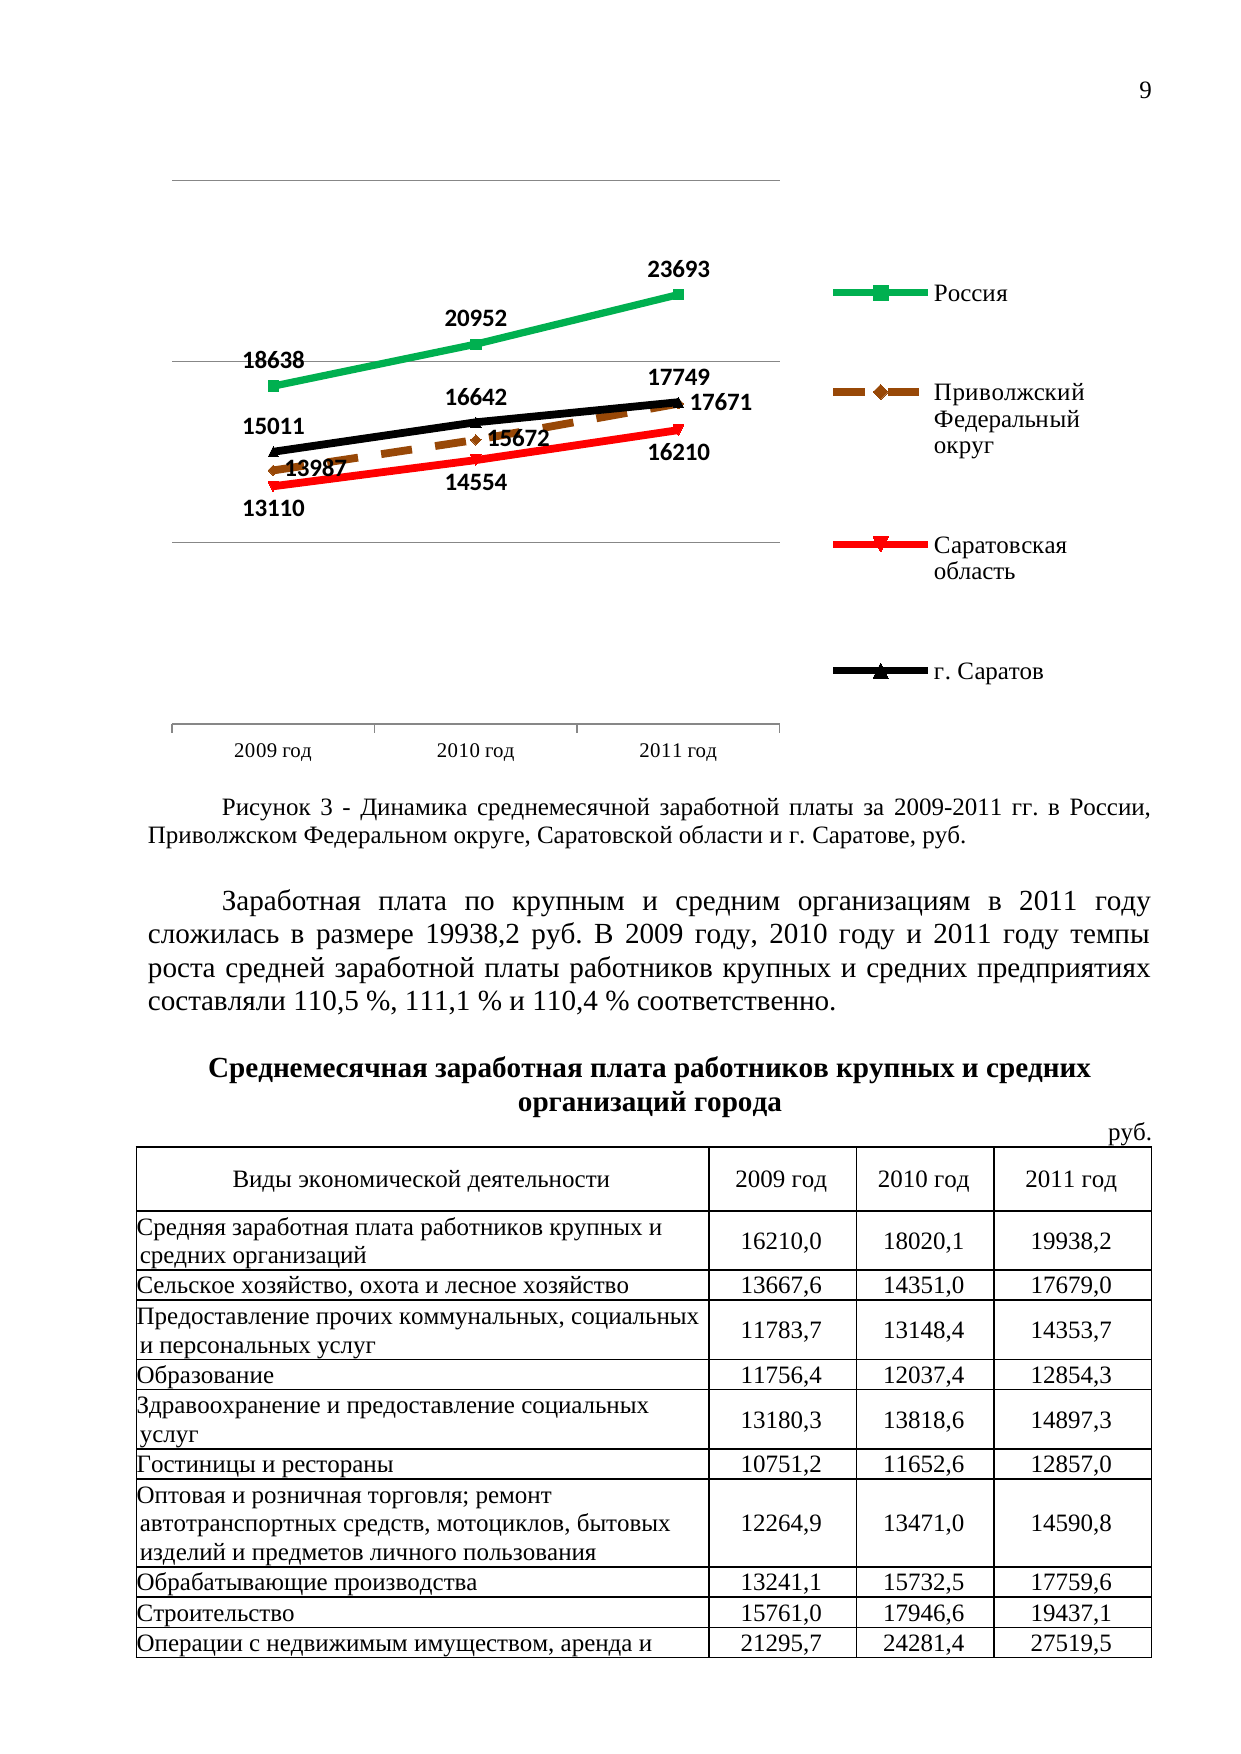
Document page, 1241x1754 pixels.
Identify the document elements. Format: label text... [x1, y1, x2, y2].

table_header 2010 год [857, 1148, 993, 1210]
table_cell 11756,4 [710, 1360, 856, 1389]
text Заработная плата по крупным и средним организациям в 2011 году сложилась в размере 19938,2 руб. В 2009 году, 2010 году и 2011 году темпы роста средней заработной платы работников крупных и средних предприятиях составляли 110,5 %, 111,1 % и 110,4 % соответственно. [148, 883, 1152, 1017]
table_cell Средняя заработная плата работников крупных и средних организаций [137, 1212, 708, 1269]
table_cell 10751,2 [710, 1450, 856, 1478]
table_cell 27519,5 [995, 1628, 1151, 1657]
table_header 2011 год [995, 1148, 1151, 1210]
table_cell Сельское хозяйство, охота и лесное хозяйство [137, 1271, 708, 1299]
table_cell 19938,2 [995, 1212, 1151, 1269]
table_cell 14590,8 [995, 1480, 1151, 1566]
table_cell 12854,3 [995, 1360, 1151, 1389]
table_cell 21295,7 [710, 1628, 856, 1657]
table_cell 12264,9 [710, 1480, 856, 1566]
table_cell Оптовая и розничная торговля; ремонт автотранспортных средств, мотоциклов, бытовых изделий и предметов личного пользования [137, 1480, 708, 1566]
table_cell 11783,7 [710, 1301, 856, 1358]
table_cell 17679,0 [995, 1271, 1151, 1299]
table_cell 17759,6 [995, 1568, 1151, 1596]
table_cell 12037,4 [857, 1360, 993, 1389]
table_cell Строительство [137, 1598, 708, 1627]
table_cell 14351,0 [857, 1271, 993, 1299]
table_cell 14897,3 [995, 1390, 1151, 1448]
table_cell Обрабатывающие производства [137, 1568, 708, 1596]
table_cell 13180,3 [710, 1390, 856, 1448]
table_cell 15761,0 [710, 1598, 856, 1627]
table_cell 12857,0 [995, 1450, 1151, 1478]
table_cell 24281,4 [857, 1628, 993, 1657]
table_cell 18020,1 [857, 1212, 993, 1269]
text руб. [148, 1117, 1152, 1146]
table_cell 13148,4 [857, 1301, 993, 1358]
table_cell Гостиницы и рестораны [137, 1450, 708, 1478]
text Среднемесячная заработная плата работников крупных и средних организаций города [148, 1050, 1152, 1117]
table_cell Образование [137, 1360, 708, 1389]
table_header 2009 год [710, 1148, 856, 1210]
table_cell 13471,0 [857, 1480, 993, 1566]
table_cell 13241,1 [710, 1568, 856, 1596]
table_cell 15732,5 [857, 1568, 993, 1596]
table_cell 13818,6 [857, 1390, 993, 1448]
table_cell 11652,6 [857, 1450, 993, 1478]
table_cell Предоставление прочих коммунальных, социальных и персональных услуг [137, 1301, 708, 1358]
text Рисунок 3 - Динамика среднемесячной заработной платы за 2009-2011 гг. в России, Приволжском Федеральном округе, Саратовской области и г. Саратове, руб. [148, 792, 1152, 849]
table_cell Здравоохранение и предоставление социальных услуг [137, 1390, 708, 1448]
table_cell 16210,0 [710, 1212, 856, 1269]
table_header Виды экономической деятельности [137, 1148, 708, 1210]
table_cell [137, 1628, 708, 1657]
table_cell 19437,1 [995, 1598, 1151, 1627]
table_cell 17946,6 [857, 1598, 993, 1627]
table_cell 13667,6 [710, 1271, 856, 1299]
table_cell 14353,7 [995, 1301, 1151, 1358]
